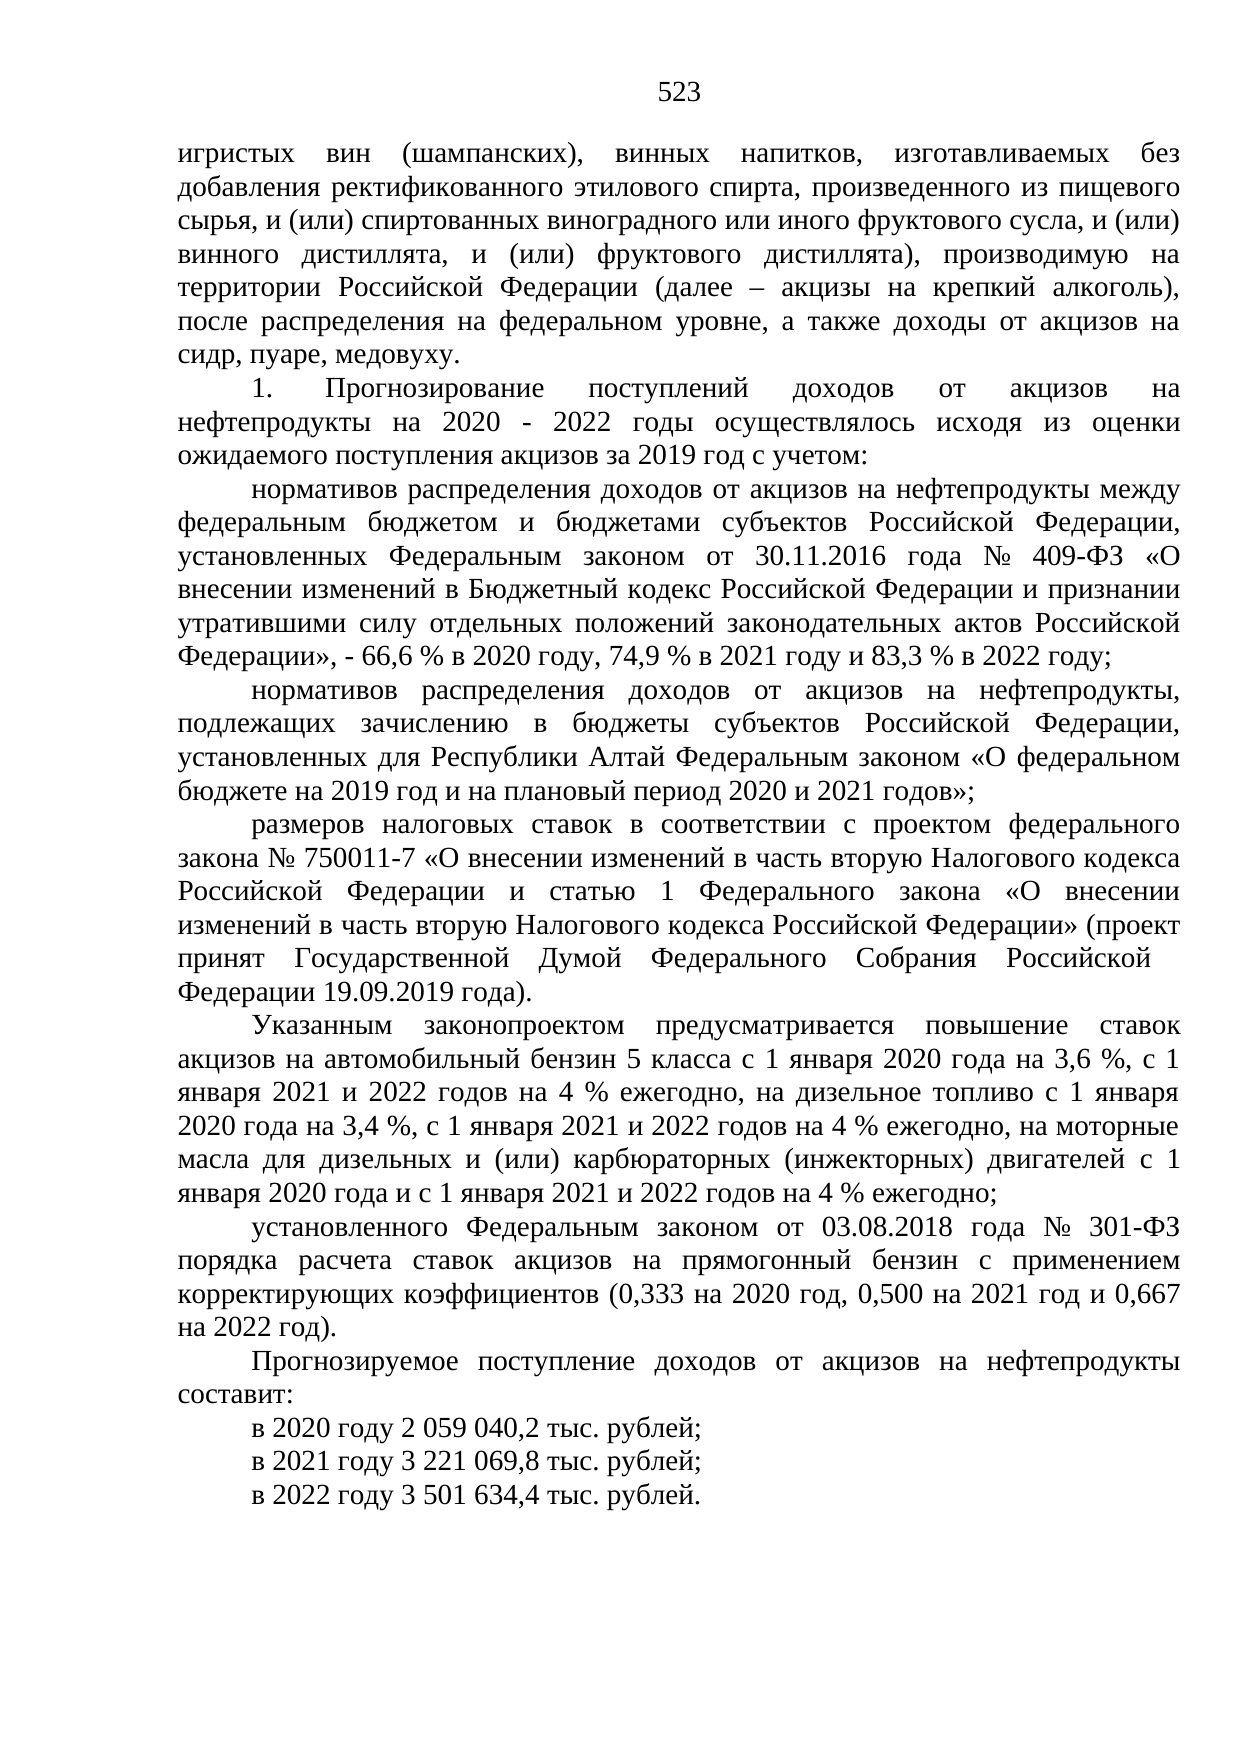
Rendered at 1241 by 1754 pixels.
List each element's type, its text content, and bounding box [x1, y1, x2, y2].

text Указанным законопроектом предусматривается повышение ставок акцизов на автомобильный бензин 5 класса с 1 января 2020 года на 3,6 %, с 1 января 2021 и 2022 годов на 4 % ежегодно, на дизельное топливо с 1 января 2020 года на 3,4 %, с 1 января 2021 и 2022 годов на 4 % ежегодно, на моторные масла для дизельных и (или) карбюраторных (инжекторных) двигателей с 1 января 2020 года и с 1 января 2021 и 2022 годов на 4 % ежегодно; [177, 1007, 1181, 1209]
text нормативов распределения доходов от акцизов на нефтепродукты между федеральным бюджетом и бюджетами субъектов Российской Федерации, установленных Федеральным законом от 30.11.2016 года № 409-ФЗ «О внесении изменений в Бюджетный кодекс Российской Федерации и признании утратившими силу отдельных положений законодательных актов Российской Федерации», - 66,6 % в 2020 году, 74,9 % в 2021 году и 83,3 % в 2022 году; [177, 471, 1181, 672]
text в 2020 году 2 059 040,2 тыс. рублей; [177, 1410, 1181, 1443]
text размеров налоговых ставок в соответствии с проектом федерального закона № 750011-7 «О внесении изменений в часть вторую Налогового кодекса Российской Федерации и статью 1 Федерального закона «О внесении изменений в часть вторую Налогового кодекса Российской Федерации» (проект принят Государственной Думой Федерального Собрания Российской Федерации 19.09.2019 года). [177, 806, 1181, 1007]
text в 2021 году 3 221 069,8 тыс. рублей; [177, 1443, 1181, 1477]
text в 2022 году 3 501 634,4 тыс. рублей. [177, 1477, 1181, 1511]
text нормативов распределения доходов от акцизов на нефтепродукты, подлежащих зачислению в бюджеты субъектов Российской Федерации, установленных для Республики Алтай Федеральным законом «О федеральном бюджете на 2019 год и на плановый период 2020 и 2021 годов»; [177, 672, 1181, 806]
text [177, 135, 1181, 370]
text установленного Федеральным законом от 03.08.2018 года № 301-ФЗ порядка расчета ставок акцизов на прямогонный бензин с применением корректирующих коэффициентов (0,333 на 2020 год, 0,500 на 2021 год и 0,667 на 2022 год). [177, 1209, 1181, 1343]
text Прогнозируемое поступление доходов от акцизов на нефтепродукты составит: [177, 1343, 1181, 1410]
list Прогнозирование поступлений доходов от акцизов на нефтепродукты на 2020 - 2022 годы осуществлялось исходя из оценки ожидаемого поступления акцизов за 2019 год с учетом: [177, 370, 1181, 471]
